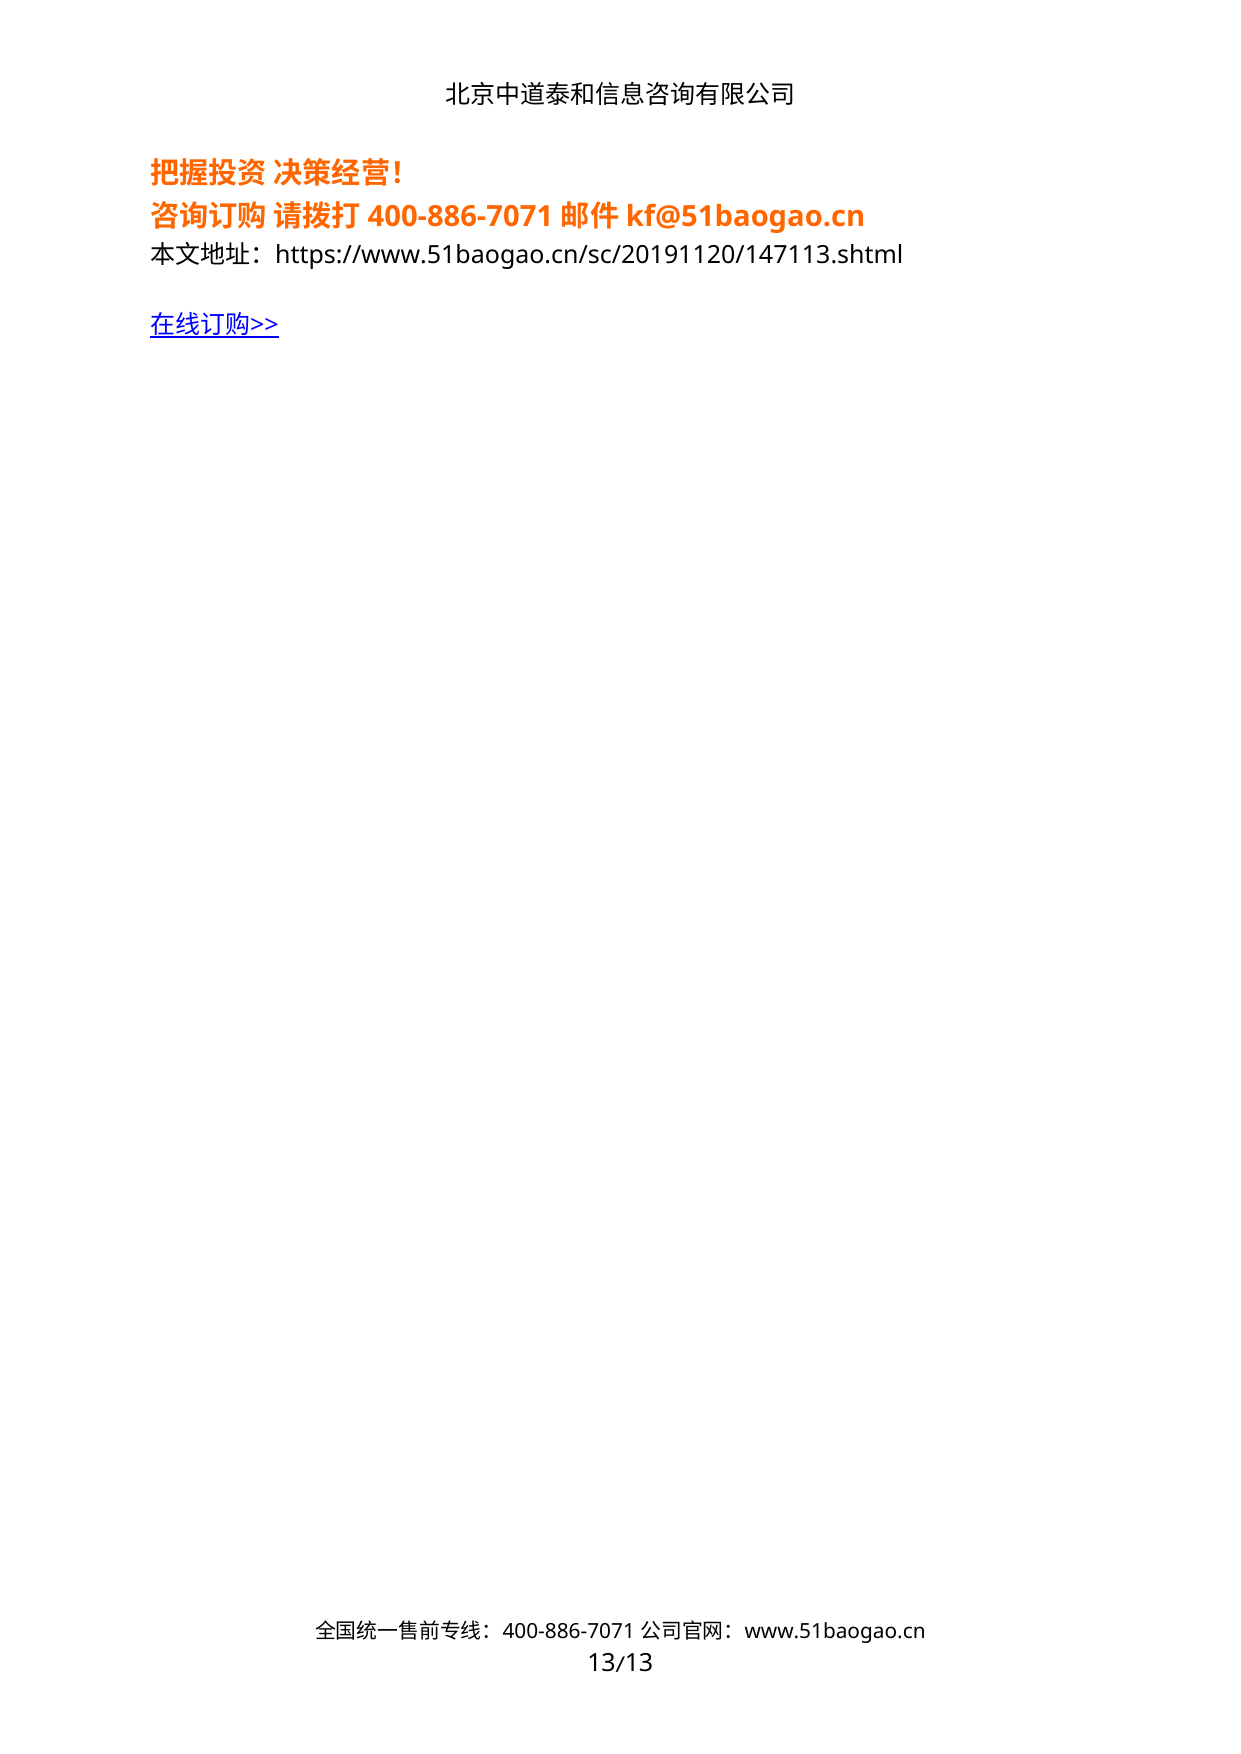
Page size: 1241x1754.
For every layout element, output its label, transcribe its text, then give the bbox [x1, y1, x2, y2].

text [150, 150, 1090, 271]
text 在线订购>> [150, 271, 1090, 341]
